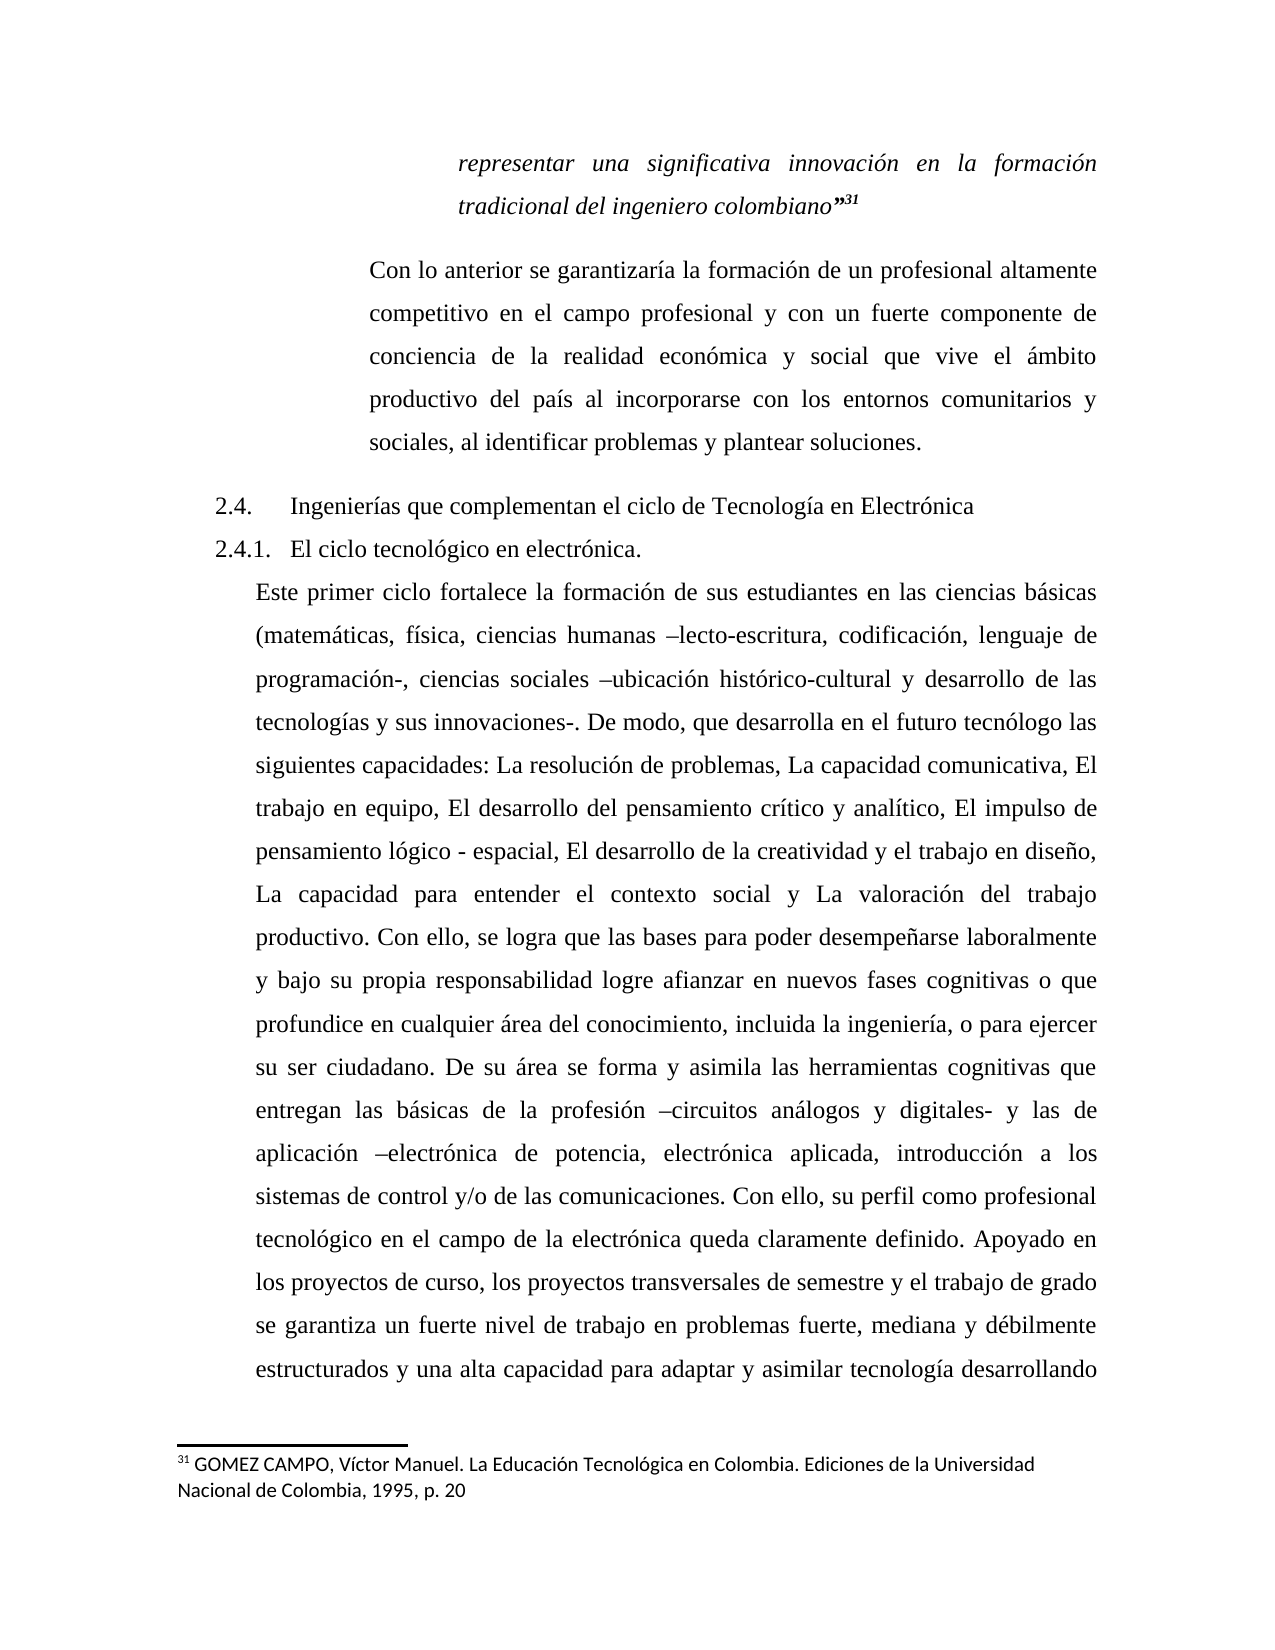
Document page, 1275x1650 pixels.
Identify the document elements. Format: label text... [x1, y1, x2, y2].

text Con lo anterior se garantizaría la formación de un profesional altamente competitivo en el campo profesional y con un fuerte componente de conciencia de la realidad económica y social que vive el ámbito productivo del país al incorporarse con los entornos comunitarios y sociales, al identificar problemas y plantear soluciones. [369, 255, 1098, 456]
list El ciclo tecnológico en electrónica. [215, 534, 1098, 563]
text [428, 148, 1098, 219]
list Ingenierías que complementan el ciclo de Tecnología en Electrónica [215, 491, 1098, 520]
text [255, 577, 1098, 1382]
